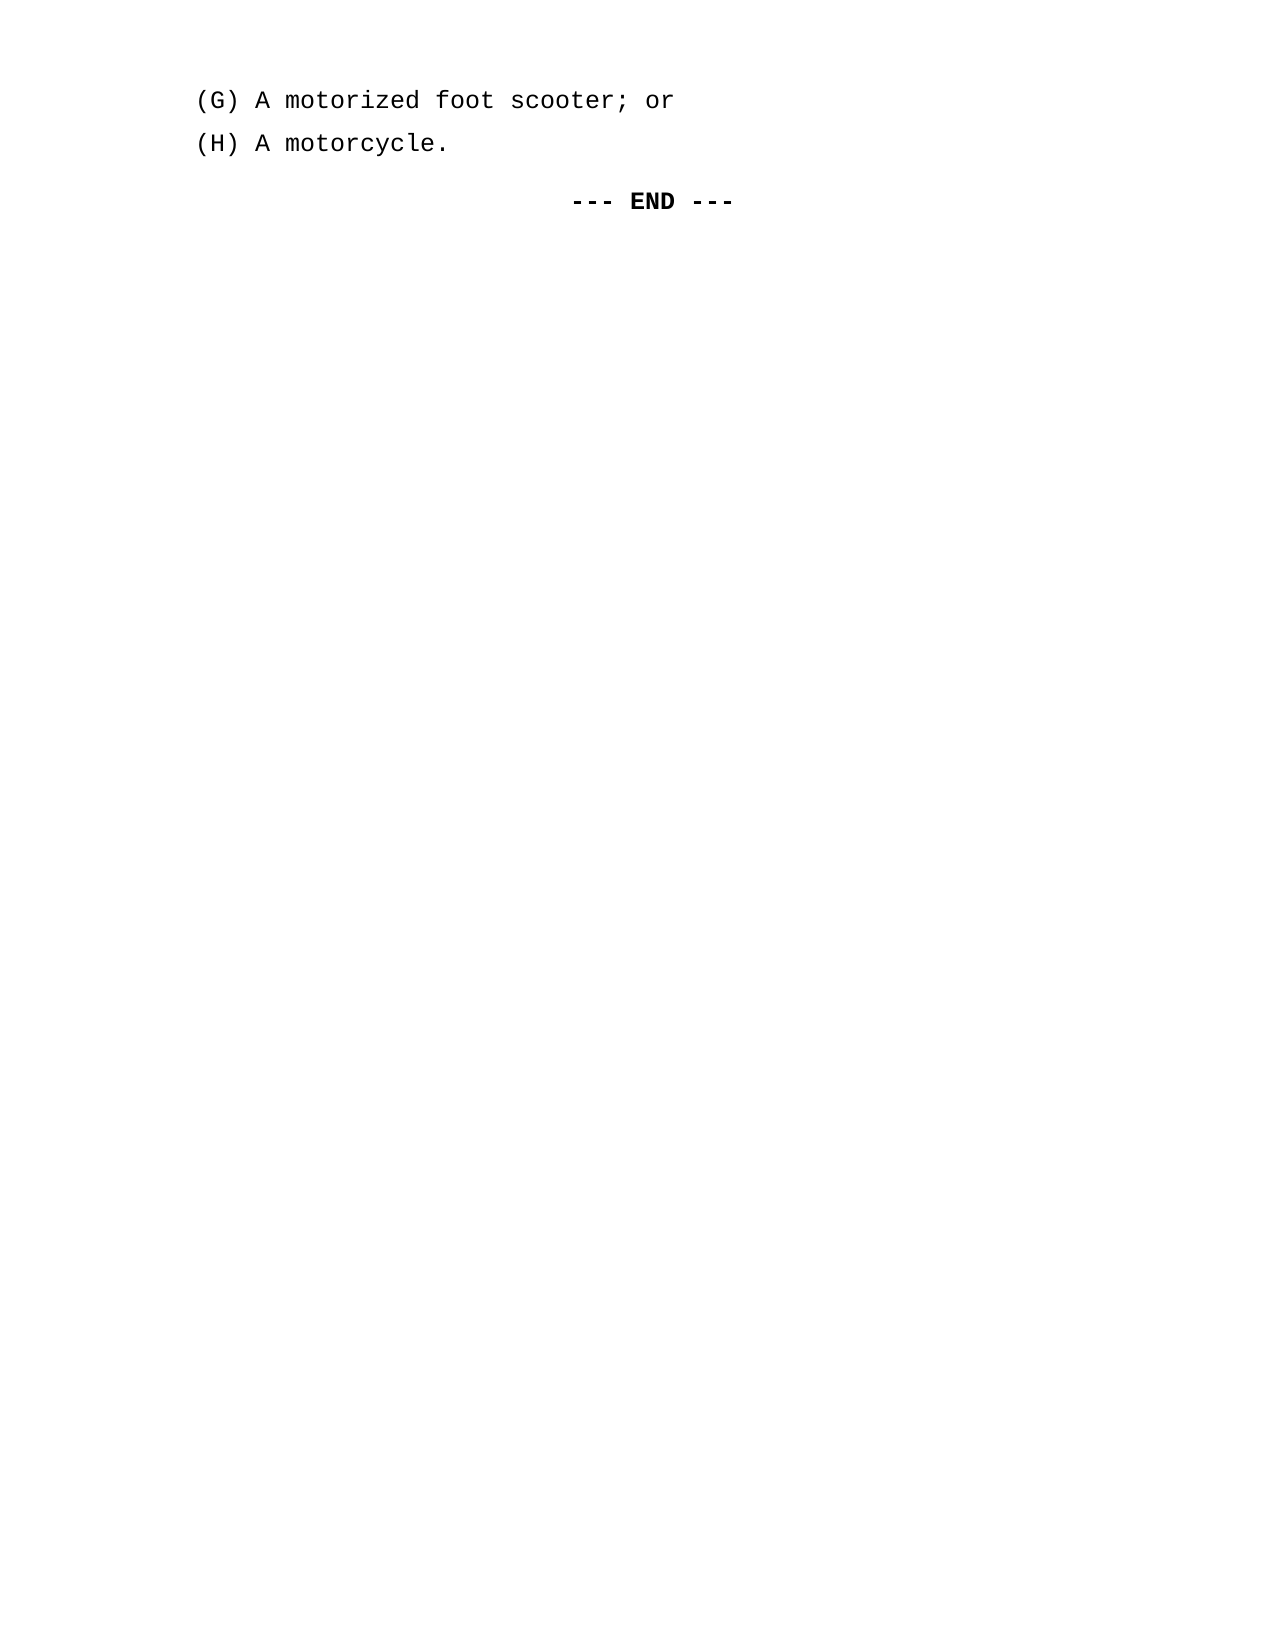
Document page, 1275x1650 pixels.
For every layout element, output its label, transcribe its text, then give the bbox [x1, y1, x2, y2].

text --- END --- [135, 188, 1170, 217]
text (H) A motorcycle. [135, 117, 1170, 160]
text (G) A motorized foot scooter; or [135, 75, 1170, 117]
